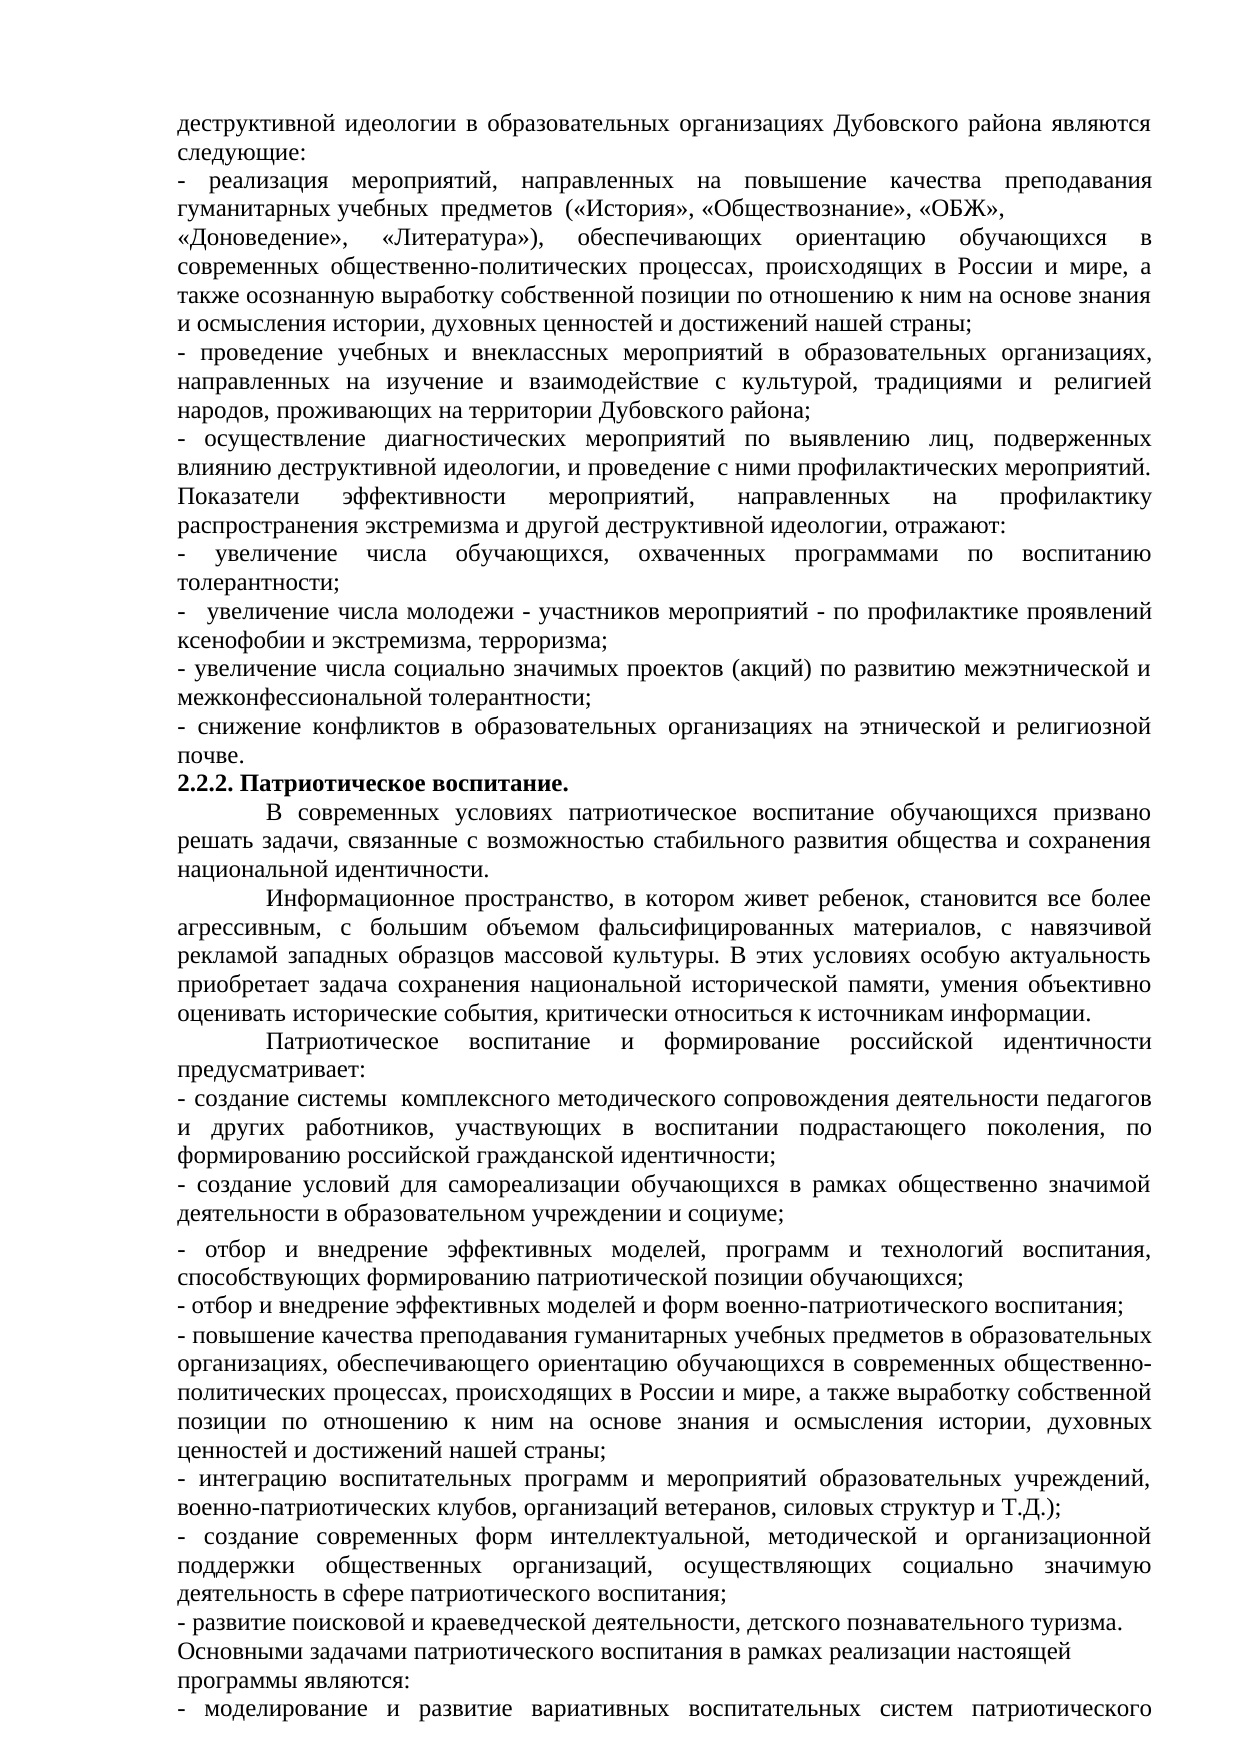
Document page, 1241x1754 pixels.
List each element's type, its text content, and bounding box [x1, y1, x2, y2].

list отбор и внедрение эффективных моделей и форм военно-патриотического воспитания; [177, 1291, 1163, 1319]
list повышение качества преподавания гуманитарных учебных предметов в образовательных организациях, обеспечивающего ориентацию обучающихся в современных общественно- политических процессах, происходящих в России и мире, а также выработку собственной позиции по отношению к ним на основе знания и осмысления истории, духовных ценностей и достижений нашей страны; [177, 1320, 1153, 1463]
list реализация мероприятий, направленных на повышение качества преподавания гуманитарных учебных предметов («История», «Обществознание», «ОБЖ», [177, 166, 1152, 222]
text Информационное пространство, в котором живет ребенок, становится все более агрессивным, с большим объемом фальсифицированных материалов, с навязчивой рекламой западных образцов массовой культуры. В этих условиях особую актуальность приобретает задача сохранения национальной исторической памяти, умения объективно оценивать исторические события, критически относиться к источникам информации. [177, 883, 1152, 1027]
list создание условий для самореализации обучающихся в рамках общественно значимой деятельности в образовательном учреждении и социуме; [177, 1169, 1152, 1227]
list интеграцию воспитательных программ и мероприятий образовательных учреждений, военно-патриотических клубов, организаций ветеранов, силовых структур и Т.Д.); [177, 1463, 1151, 1521]
list снижение конфликтов в образовательных организациях на этнической и религиозной почве. [177, 711, 1152, 768]
list создание системы комплексного методического сопровождения деятельности педагогов и других работников, участвующих в воспитании подрастающего поколения, по формированию российской гражданской идентичности; [177, 1083, 1152, 1169]
list увеличение числа социально значимых проектов (акций) по развитию межэтнической и межконфессиональной толерантности; [177, 653, 1151, 711]
text «Доноведение», «Литература»), обеспечивающих ориентацию обучающихся в современных общественно-политических процессах, происходящих в России и мире, а также осознанную выработку собственной позиции по отношению к ним на основе знания и осмысления истории, духовных ценностей и достижений нашей страны; [177, 222, 1152, 337]
list отбор и внедрение эффективных моделей, программ и технологий воспитания, способствующих формированию патриотической позиции обучающихся; [177, 1234, 1151, 1291]
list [177, 1693, 1152, 1722]
list развитие поисковой и краеведческой деятельности, детского познавательного туризма. Основными задачами патриотического воспитания в рамках реализации настоящей программы являются: [177, 1607, 1152, 1693]
text В современных условиях патриотическое воспитание обучающихся призвано решать задачи, связанные с возможностью стабильного развития общества и сохранения национальной идентичности. [177, 797, 1151, 883]
text Патриотическое воспитание и формирование российской идентичности предусматривает: [177, 1027, 1152, 1083]
list осуществление диагностических мероприятий по выявлению лиц, подверженных влиянию деструктивной идеологии, и проведение с ними профилактических мероприятий. Показатели эффективности мероприятий, направленных на профилактику распространения экстремизма и другой деструктивной идеологии, отражают: [177, 423, 1152, 538]
list проведение учебных и внеклассных мероприятий в образовательных организациях, направленных на изучение и взаимодействие с культурой, традициями и религией народов, проживающих на территории Дубовского района; [177, 337, 1152, 423]
list создание современных форм интеллектуальной, методической и организационной поддержки общественных организаций, осуществляющих социально значимую деятельность в сфере патриотического воспитания; [177, 1521, 1152, 1607]
list увеличение числа молодежи - участников мероприятий - по профилактике проявлений ксенофобии и экстремизма, терроризма; [177, 596, 1152, 653]
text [177, 108, 1152, 166]
list увеличение числа обучающихся, охваченных программами по воспитанию толерантности; [177, 538, 1151, 596]
subtitle 2.2.2. Патриотическое воспитание. [177, 768, 1163, 797]
